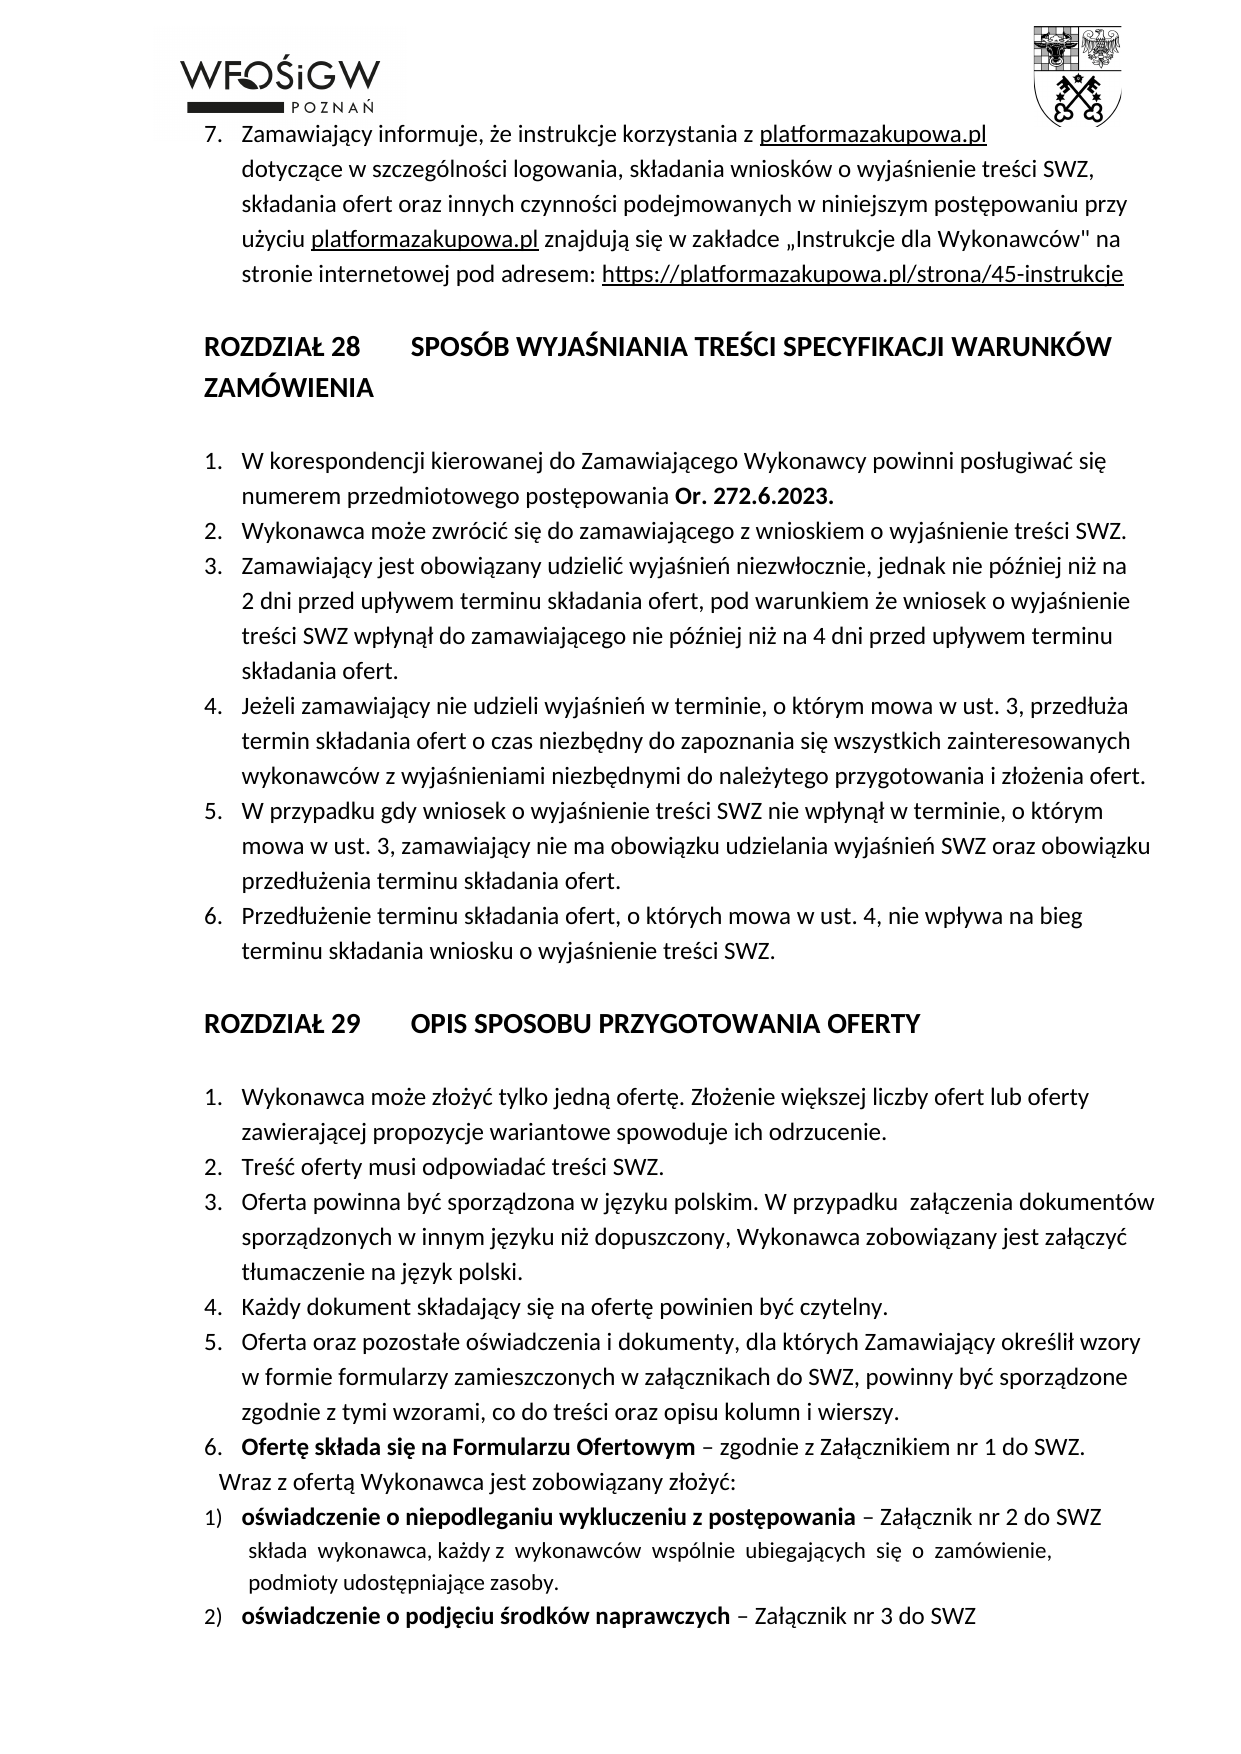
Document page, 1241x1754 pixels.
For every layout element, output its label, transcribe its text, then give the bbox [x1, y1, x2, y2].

list W przypadku gdy wniosek o wyjaśnienie treści SWZ nie wpłynął w terminie, o którym mowa w ust. 3, zamawiający nie ma obowiązku udzielania wyjaśnień SWZ oraz obowiązku przedłużenia terminu składania ofert. [204, 795, 1161, 896]
list Zamawiający jest obowiązany udzielić wyjaśnień niezwłocznie, jednak nie później niż na 2 dni przed upływem terminu składania ofert, pod warunkiem że wniosek o wyjaśnienie treści SWZ wpłynął do zamawiającego nie później niż na 4 dni przed upływem terminu składania ofert. [204, 550, 1161, 686]
list Ofertę składa się na Formularzu Ofertowym – zgodnie z Załącznikiem nr 1 do SWZ. [204, 1431, 1146, 1461]
list Oferta oraz pozostałe oświadczenia i dokumenty, dla których Zamawiający określił wzory w formie formularzy zamieszczonych w załącznikach do SWZ, powinny być sporządzone zgodnie z tymi wzorami, co do treści oraz opisu kolumn i wierszy. [204, 1326, 1146, 1426]
picture [1033, 26, 1122, 127]
list oświadczenie o niepodleganiu wykluczeniu z postępowania – Załącznik nr 2 do SWZ [204, 1501, 1146, 1531]
list Treść oferty musi odpowiadać treści SWZ. [204, 1151, 1161, 1181]
picture [152, 26, 408, 141]
list ROZDZIAŁ 29 OPIS SPOSOBU PRZYGOTOWANIA OFERTY [190, 1005, 1138, 1041]
list Zamawiający informuje, że instrukcje korzystania z platformazakupowa.pl dotyczące w szczególności logowania, składania wniosków o wyjaśnienie treści SWZ, składania ofert oraz innych czynności podejmowanych w niniejszym postępowaniu przy użyciu platformazakupowa.pl znajdują się w zakładce „Instrukcje dla Wykonawców" na stronie internetowej pod adresem: https://platformazakupowa.pl/strona/45-instrukcje [204, 118, 1161, 289]
list Wykonawca może złożyć tylko jedną ofertę. Złożenie większej liczby ofert lub oferty zawierającej propozycje wariantowe spowoduje ich odrzucenie. [204, 1081, 1161, 1146]
list Przedłużenie terminu składania ofert, o których mowa w ust. 4, nie wpływa na bieg terminu składania wniosku o wyjaśnienie treści SWZ. [204, 900, 1161, 966]
list Oferta powinna być sporządzona w języku polskim. W przypadku załączenia dokumentów sporządzonych w innym języku niż dopuszczony, Wykonawca zobowiązany jest załączyć tłumaczenie na język polski. [204, 1186, 1161, 1286]
list W korespondencji kierowanej do Zamawiającego Wykonawcy powinni posługiwać się numerem przedmiotowego postępowania Or. 272.6.2023. [204, 445, 1146, 511]
text ROZDZIAŁ 28 SPOSÓB WYJAŚNIANIA TREŚCI SPECYFIKACJI WARUNKÓW ZAMÓWIENIA [204, 328, 1161, 405]
list oświadczenie o podjęciu środków naprawczych – Załącznik nr 3 do SWZ [204, 1600, 1138, 1631]
list Wraz z ofertą Wykonawca jest zobowiązany złożyć: [219, 1466, 1146, 1496]
list Wykonawca może zwrócić się do zamawiającego z wnioskiem o wyjaśnienie treści SWZ. [204, 515, 1161, 546]
text składa wykonawca, każdy z wykonawców wspólnie ubiegających się o zamówienie, podmioty udostępniające zasoby. [248, 1536, 1146, 1596]
list Jeżeli zamawiający nie udzieli wyjaśnień w terminie, o którym mowa w ust. 3, przedłuża termin składania ofert o czas niezbędny do zapoznania się wszystkich zainteresowanych wykonawców z wyjaśnieniami niezbędnymi do należytego przygotowania i złożenia ofert. [204, 690, 1161, 791]
list Każdy dokument składający się na ofertę powinien być czytelny. [204, 1291, 1102, 1321]
